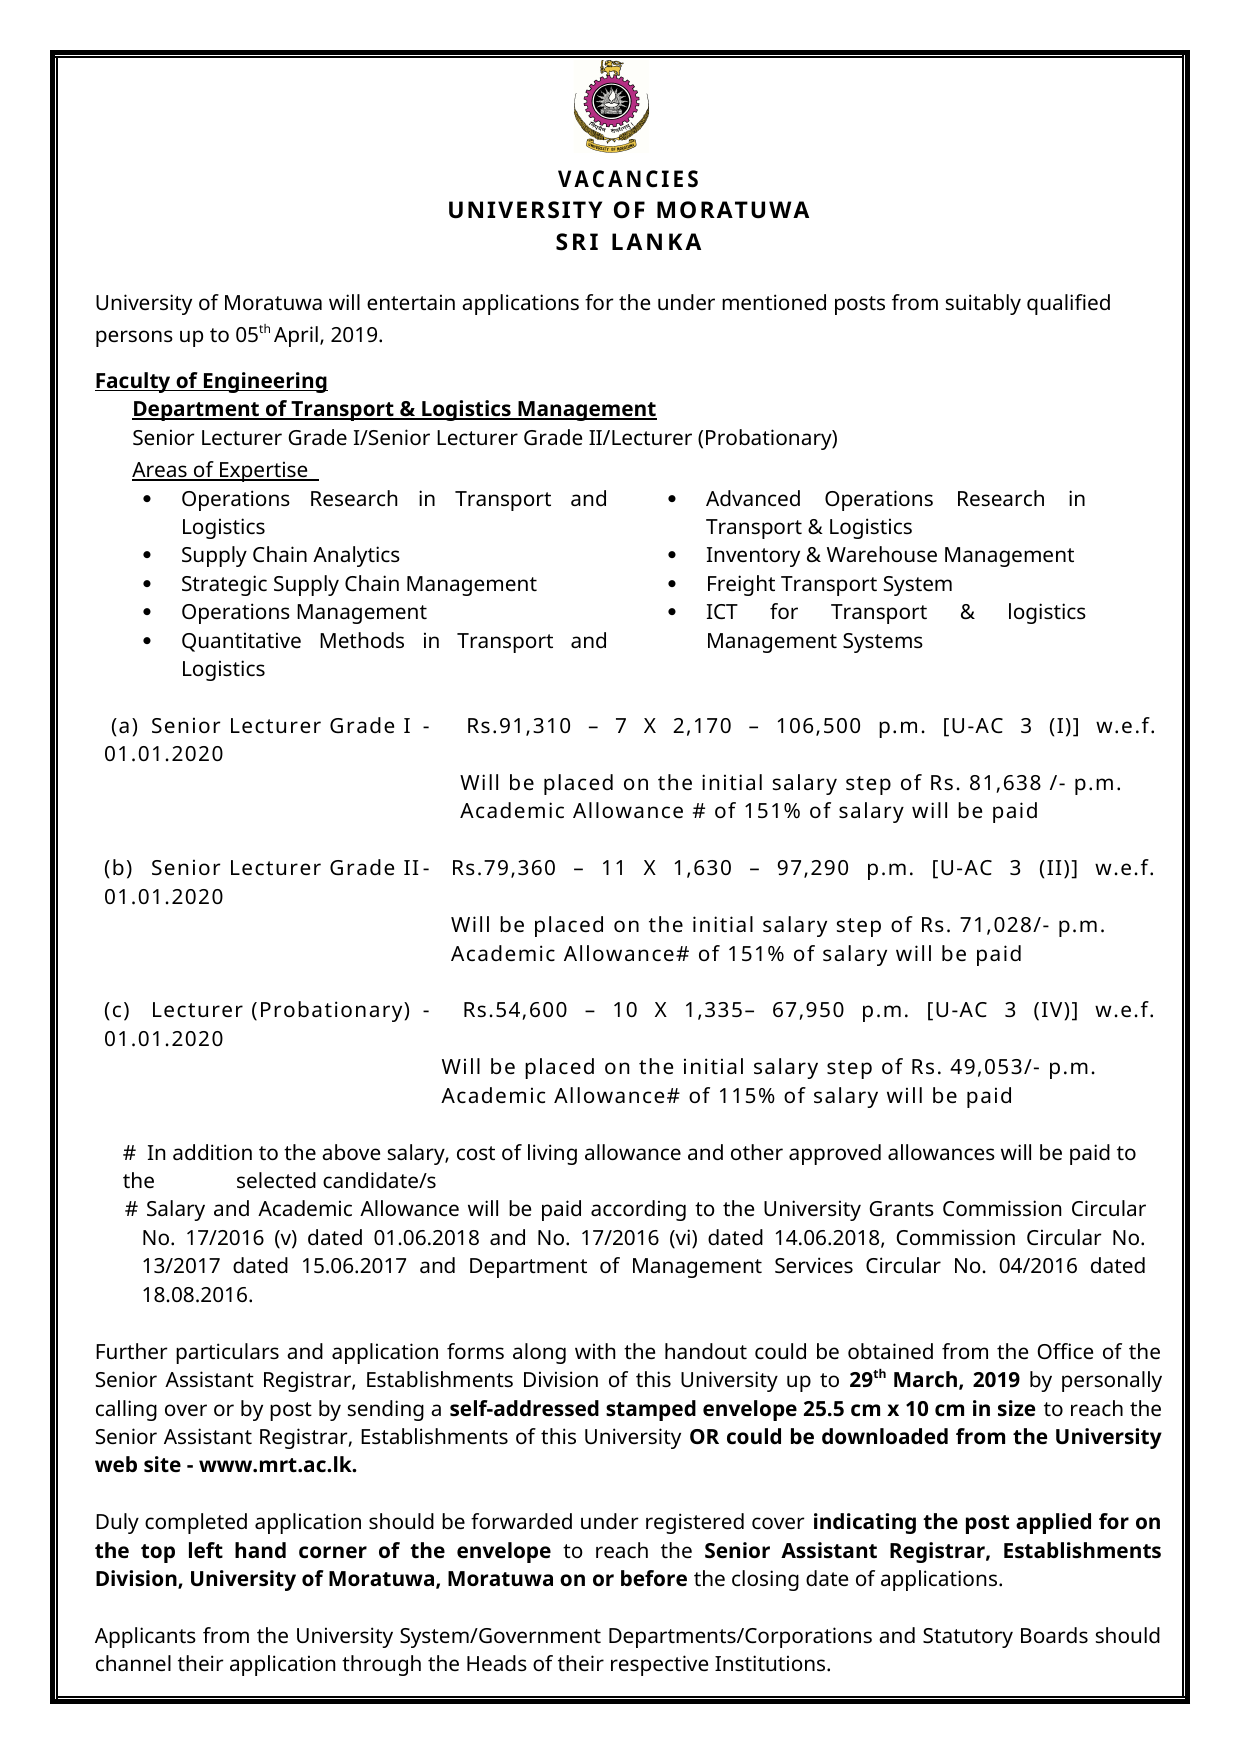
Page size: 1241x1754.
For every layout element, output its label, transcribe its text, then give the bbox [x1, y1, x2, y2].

text (a) Senior Lecturer Grade I - Rs.91,310 – 7 X 2,170 – 106,500 p.m. [U-AC 3 (I)] w.e.f. 01.01.2020 [104, 711, 1157, 768]
text Further particulars and application forms along with the handout could be obtained from the Office of the Senior Assistant Registrar, Establishments Division of this University up to 29th March, 2019 by personally calling over or by post by sending a self-addressed stamped envelope 25.5 cm x 10 cm in size to reach the Senior Assistant Registrar, Establishments of this University OR could be downloaded from the University web site - www.mrt.ac.lk. [94, 1337, 1162, 1479]
picture [573, 60, 650, 153]
text Academic Allowance# of 115% of salary will be paid [441, 1081, 1157, 1109]
text Will be placed on the initial salary step of Rs. 49,053/- p.m. [441, 1052, 1157, 1081]
subtitle UNIVERSITY OF MORATUWA [94, 194, 1162, 226]
text Academic Allowance # of 151% of salary will be paid [460, 796, 1157, 825]
text University of Moratuwa will entertain applications for the under mentioned posts from suitably qualified persons up to 05th April, 2019. [94, 288, 1147, 349]
text # Salary and Academic Allowance will be paid according to the University Grants Commission Circular No. 17/2016 (v) dated 01.06.2018 and No. 17/2016 (vi) dated 14.06.2018, Commission Circular No. 13/2017 dated 15.06.2017 and Department of Management Services Circular No. 04/2016 dated 18.08.2016. [124, 1194, 1147, 1308]
text (c) Lecturer (Probationary) - Rs.54,600 – 10 X 1,335– 67,950 p.m. [U-AC 3 (IV)] w.e.f. 01.01.2020 [104, 996, 1157, 1052]
text Areas of Expertise [94, 455, 1162, 484]
text Department of Transport & Logistics Management [94, 394, 1162, 423]
text Will be placed on the initial salary step of Rs. 71,028/- p.m. [451, 910, 1157, 939]
text Senior Lecturer Grade I/Senior Lecturer Grade II/Lecturer (Probationary) [94, 423, 1147, 451]
subtitle SRI LANKA [94, 226, 1162, 257]
text (b) Senior Lecturer Grade II - Rs.79,360 – 11 X 1,630 – 97,290 p.m. [U-AC 3 (II)] w.e.f. 01.01.2020 [104, 853, 1157, 910]
text Applicants from the University System/Government Departments/Corporations and Statutory Boards should channel their application through the Heads of their respective Institutions. [94, 1621, 1162, 1678]
table_header Operations Research in Transport and Logistics Supply Chain Analytics Strategic Supply Chain Management Operations Management Quantitative Methods in Transport and Logistics [119, 484, 619, 683]
text # In addition to the above salary, cost of living allowance and other approved allowances will be paid to the selected candidate/s [123, 1138, 1138, 1194]
title VACANCIES [94, 163, 1162, 194]
text Faculty of Engineering [94, 366, 1147, 394]
text Duly completed application should be forwarded under registered cover indicating the post applied for on the top left hand corner of the envelope to reach the Senior Assistant Registrar, Establishments Division, University of Moratuwa, Moratuwa on or before the closing date of applications. [94, 1507, 1162, 1593]
text Academic Allowance# of 151% of salary will be paid [451, 939, 1157, 967]
table_header Advanced Operations Research in Transport & Logistics Inventory & Warehouse Management Freight Transport System ICT for Transport & logistics Management Systems [620, 484, 1098, 683]
text Will be placed on the initial salary step of Rs. 81,638 /- p.m. [460, 768, 1157, 796]
